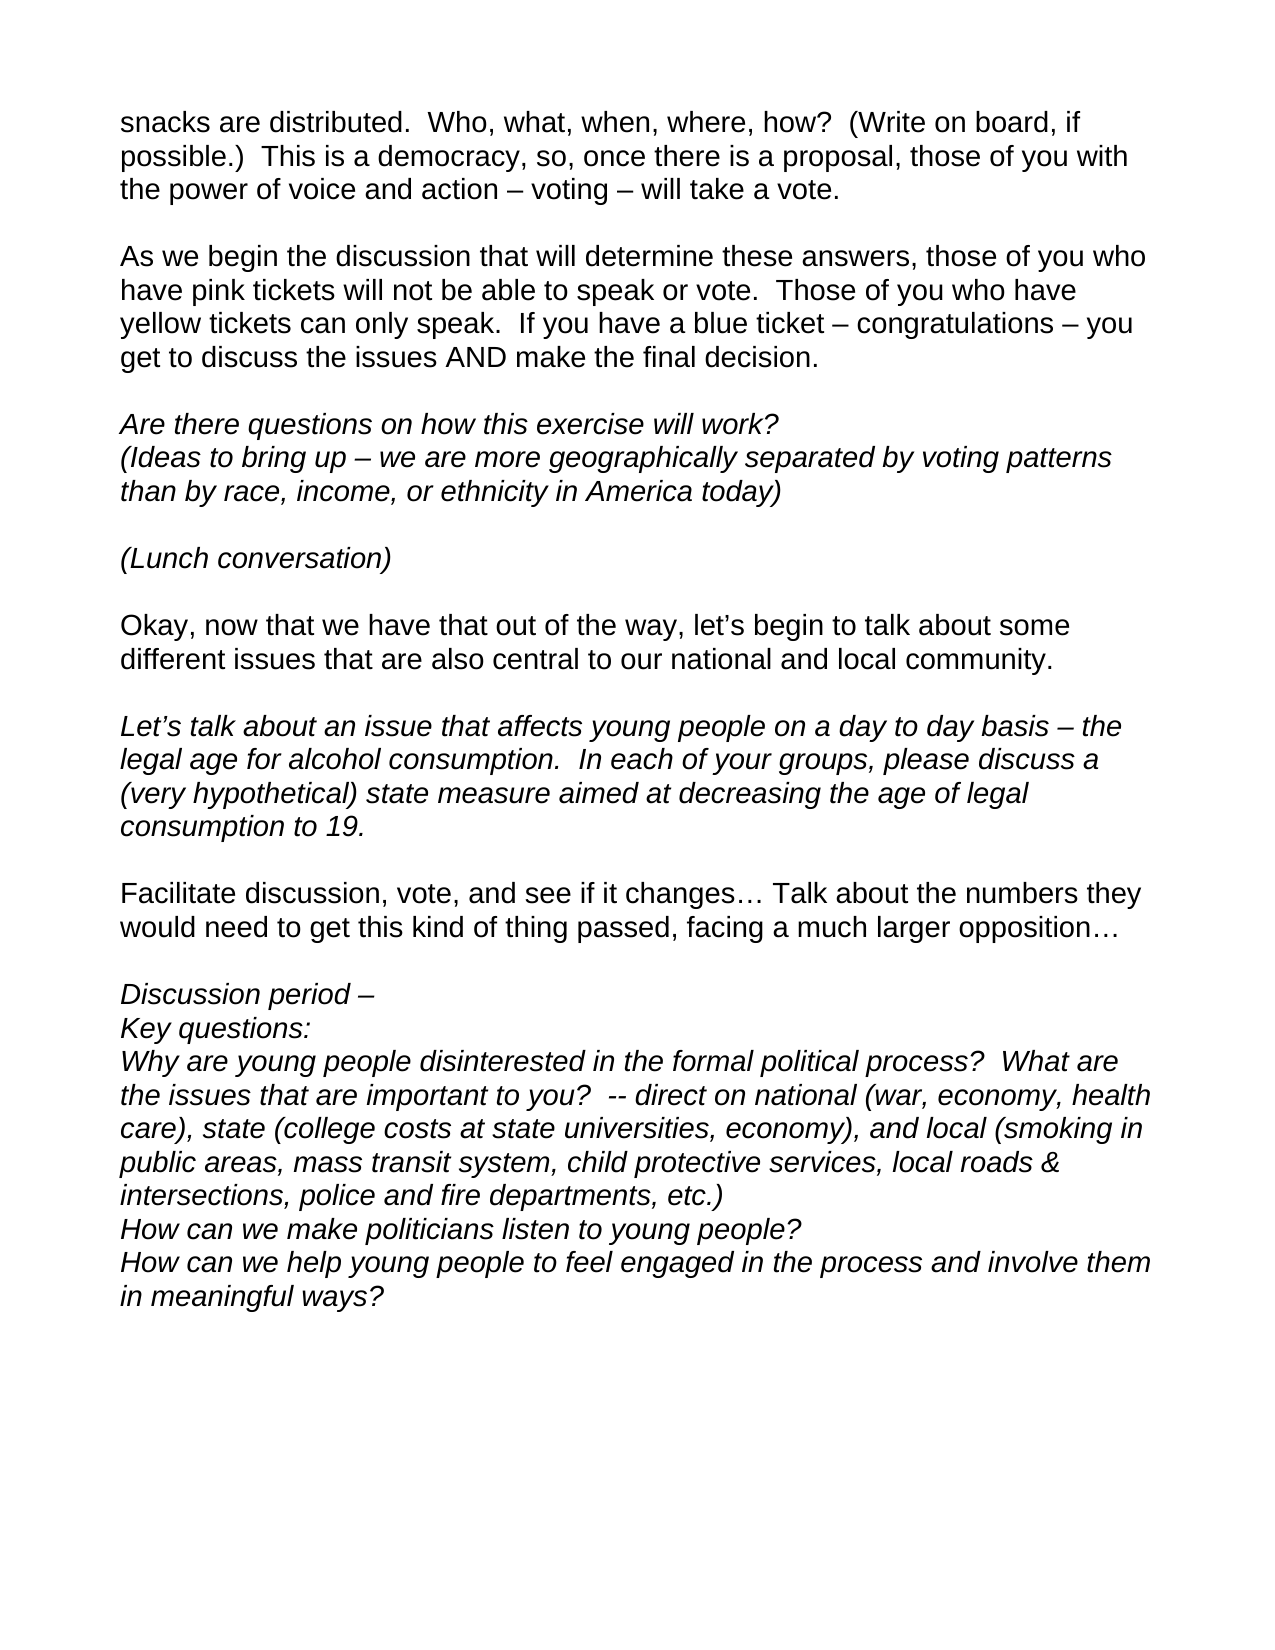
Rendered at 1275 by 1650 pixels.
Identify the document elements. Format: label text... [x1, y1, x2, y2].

text Are there questions on how this exercise will work? [120, 407, 1155, 440]
text Key questions: [120, 1011, 1155, 1044]
text As we begin the discussion that will determine these answers, those of you who have pink tickets will not be able to speak or vote. Those of you who have yellow tickets can only speak. If you have a blue ticket – congratulations – you get to discuss the issues AND make the final decision. [120, 239, 1155, 373]
text Okay, now that we have that out of the way, let’s begin to talk about some different issues that are also central to our national and local community. [120, 608, 1155, 675]
text Facilitate discussion, vote, and see if it changes… Talk about the numbers they would need to get this kind of thing passed, facing a much larger opposition… [120, 876, 1155, 943]
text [120, 105, 1155, 206]
text (Lunch conversation) [120, 541, 1155, 574]
text Why are young people disinterested in the formal political process? What are the issues that are important to you? -- direct on national (war, economy, health care), state (college costs at state universities, economy), and local (smoking in public areas, mass transit system, child protective services, local roads & intersections, police and fire departments, etc.) [120, 1044, 1155, 1212]
text How can we help young people to feel engaged in the process and involve them in meaningful ways? [120, 1245, 1155, 1312]
text Let’s talk about an issue that affects young people on a day to day basis – the legal age for alcohol consumption. In each of your groups, please discuss a (very hypothetical) state measure aimed at decreasing the age of legal consumption to 19. [120, 709, 1155, 843]
text (Ideas to bring up – we are more geographically separated by voting patterns than by race, income, or ethnicity in today) [120, 440, 1155, 507]
text How can we make politicians listen to young people? [120, 1212, 1155, 1245]
text Discussion period – [120, 977, 1155, 1011]
